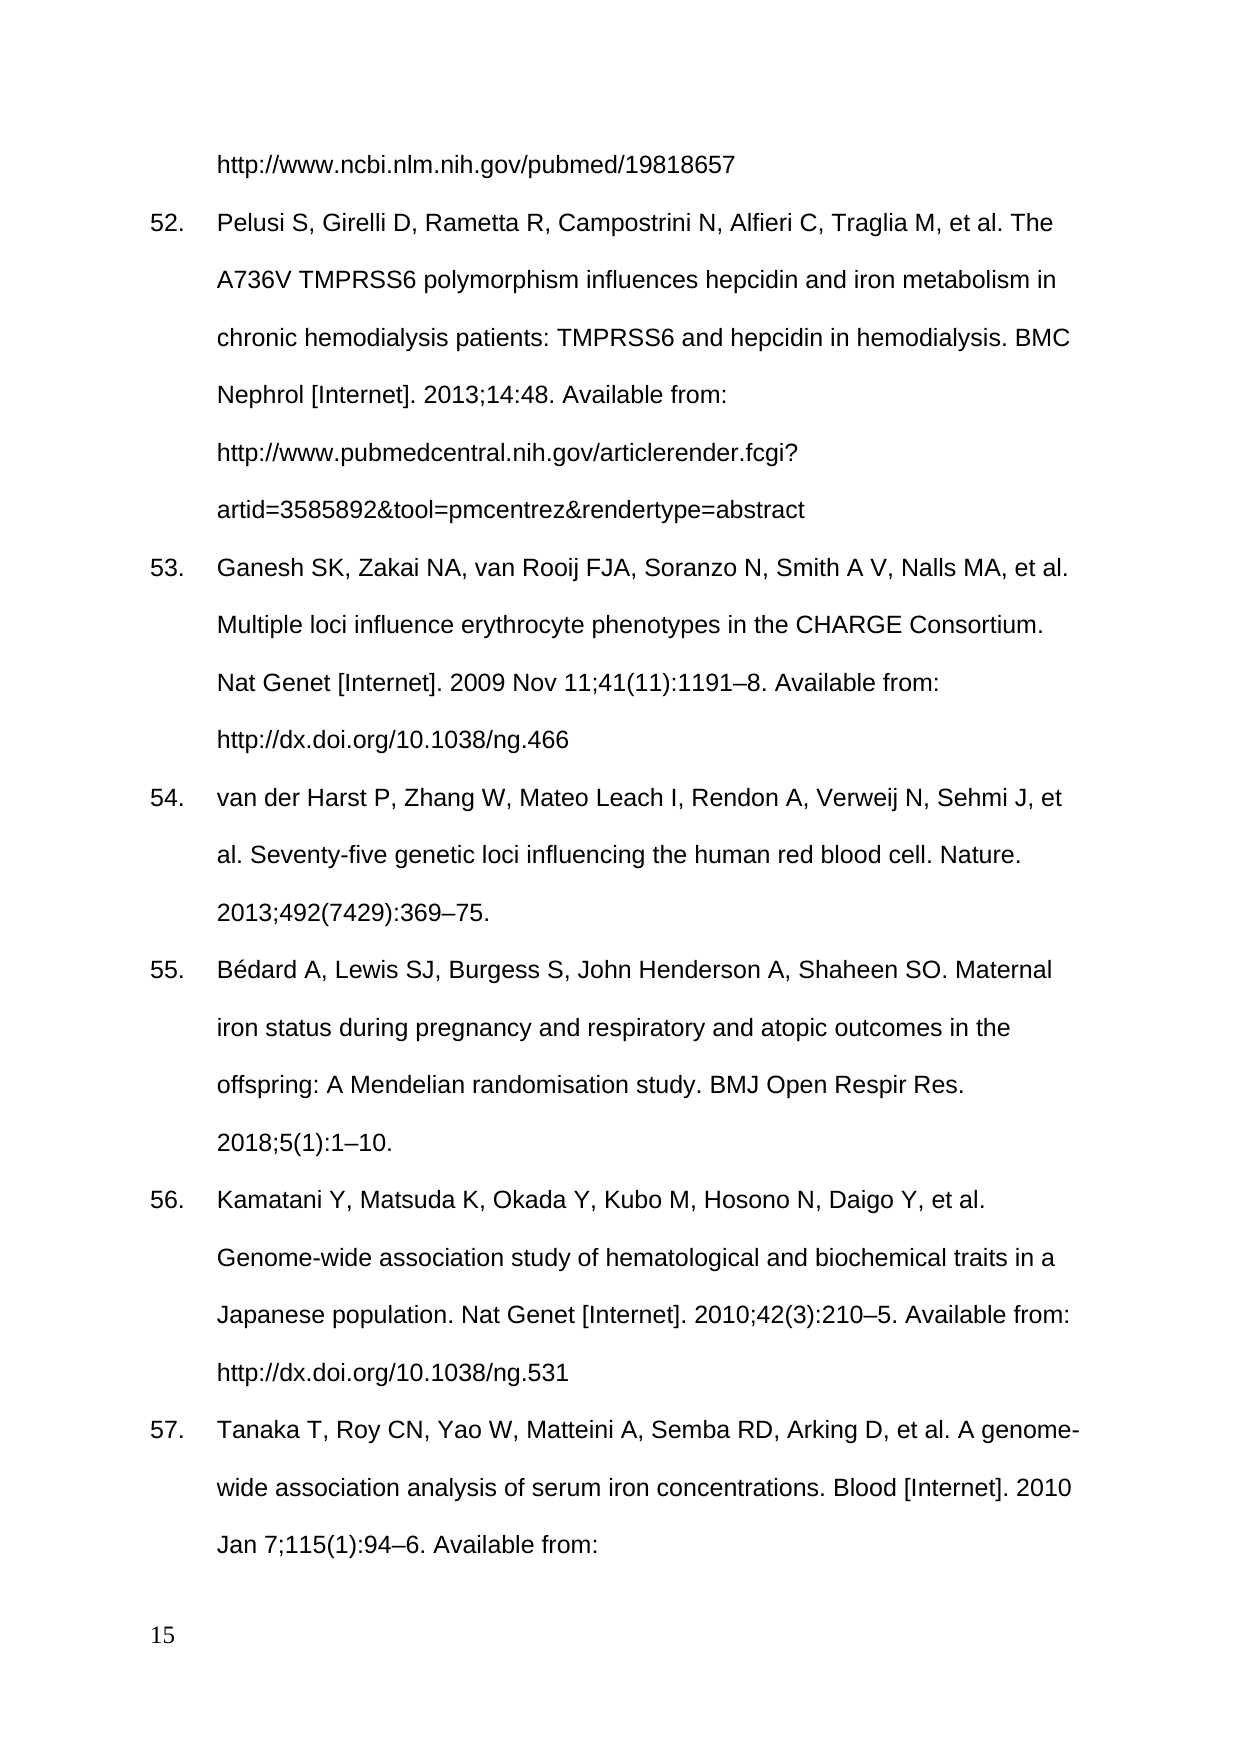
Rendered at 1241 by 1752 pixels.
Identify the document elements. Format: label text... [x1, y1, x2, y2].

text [150, 150, 1090, 179]
text 54. van der Harst P, Zhang W, Mateo Leach I, Rendon A, Verweij N, Sehmi J, et al. Seventy-five genetic loci influencing the human red blood cell. Nature. 2013;492(7429):369–75. [150, 782, 1090, 926]
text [150, 1415, 1090, 1559]
text 52. Pelusi S, Girelli D, Rametta R, Campostrini N, Alfieri C, Traglia M, et al. The A736V TMPRSS6 polymorphism influences hepcidin and iron metabolism in chronic hemodialysis patients: TMPRSS6 and hepcidin in hemodialysis. BMC Nephrol [Internet]. 2013;14:48. Available from: http://www.pubmedcentral.nih.gov/articlerender.fcgi?artid=3585892&tool=pmcentrez&rendertype=abstract [150, 207, 1090, 524]
text 56. Kamatani Y, Matsuda K, Okada Y, Kubo M, Hosono N, Daigo Y, et al. Genome-wide association study of hematological and biochemical traits in a Japanese population. Nat Genet [Internet]. 2010;42(3):210–5. Available from: http://dx.doi.org/10.1038/ng.531 [150, 1185, 1090, 1386]
text 53. Ganesh SK, Zakai NA, van Rooij FJA, Soranzo N, Smith A V, Nalls MA, et al. Multiple loci influence erythrocyte phenotypes in the CHARGE Consortium. Nat Genet [Internet]. 2009 Nov 11;41(11):1191–8. Available from: http://dx.doi.org/10.1038/ng.466 [150, 552, 1090, 754]
text 55. Bédard A, Lewis SJ, Burgess S, John Henderson A, Shaheen SO. Maternal iron status during pregnancy and respiratory and atopic outcomes in the offspring: A Mendelian randomisation study. BMJ Open Respir Res. 2018;5(1):1–10. [150, 955, 1090, 1156]
